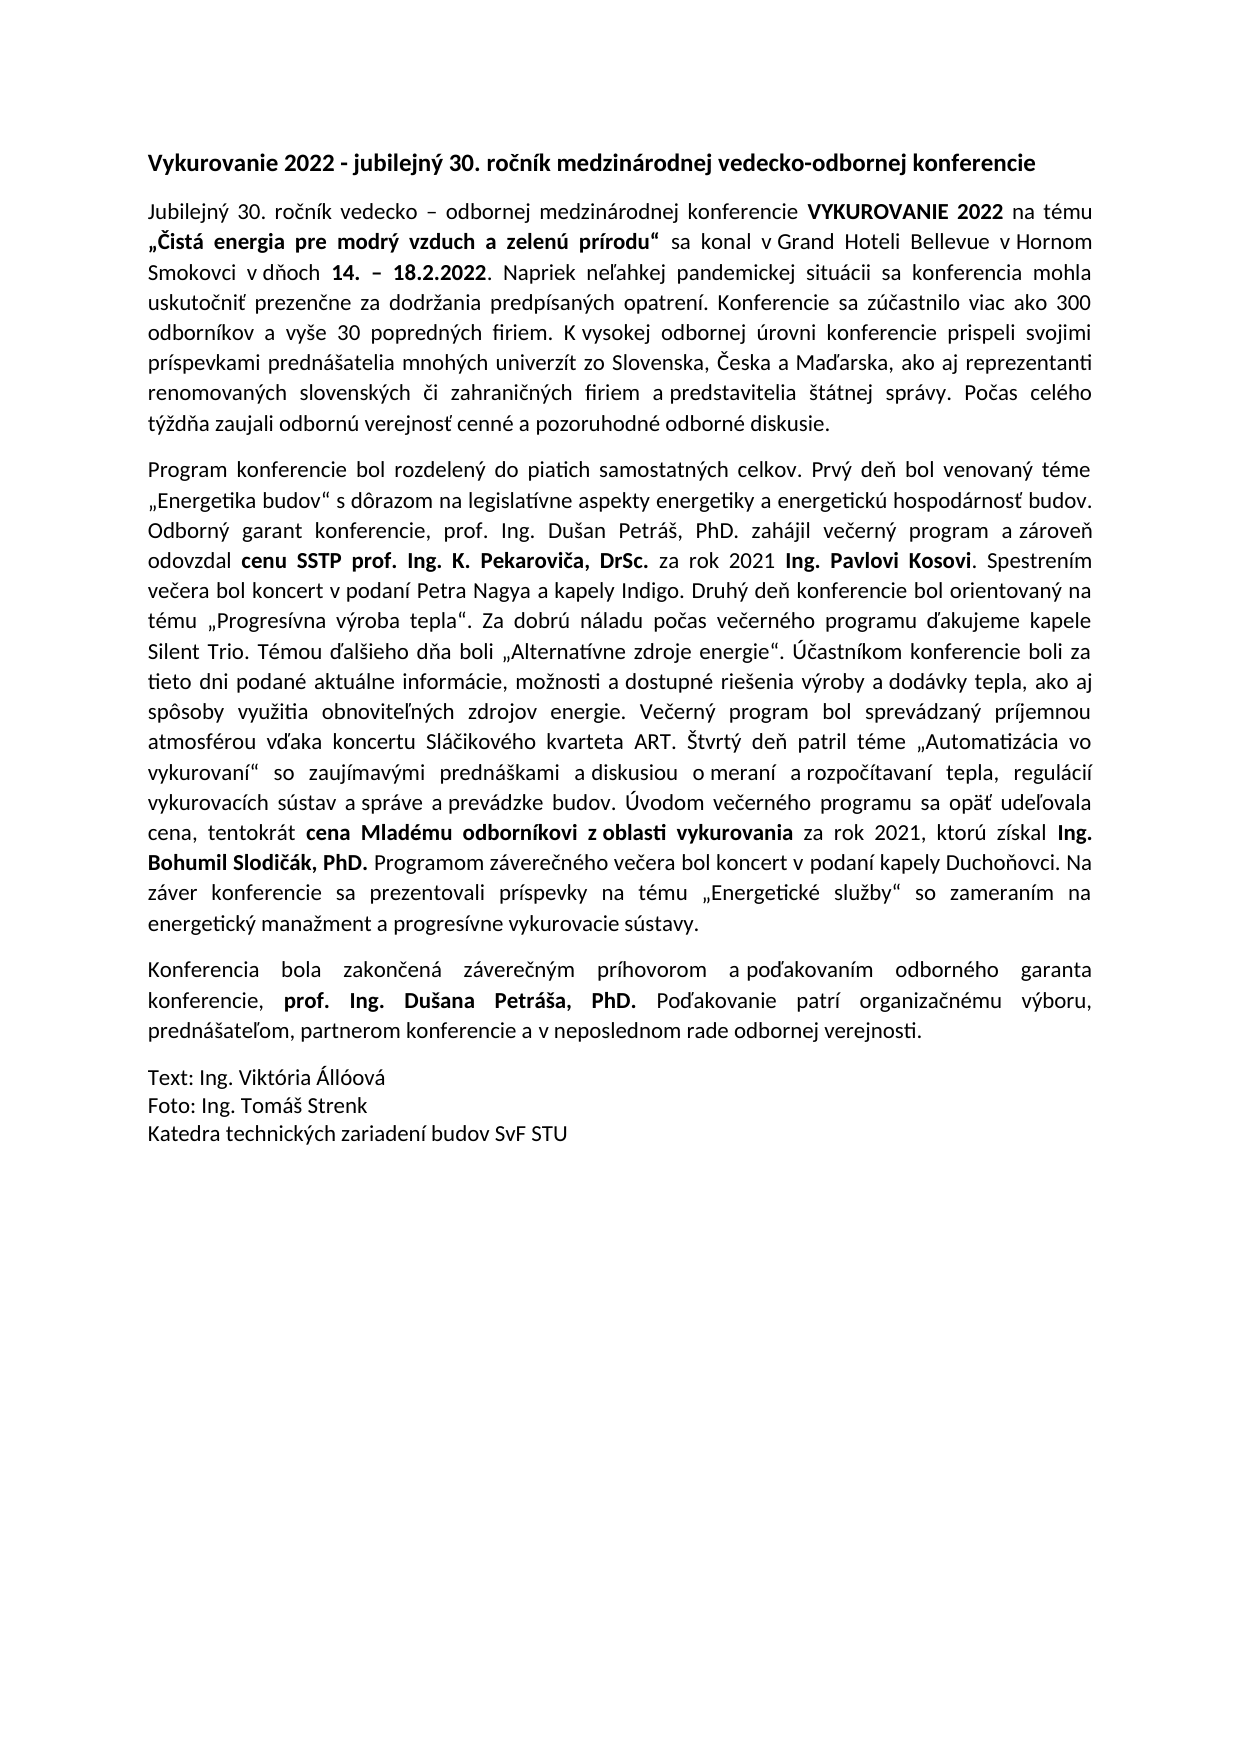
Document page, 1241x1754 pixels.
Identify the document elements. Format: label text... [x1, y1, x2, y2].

text Vykurovanie 2022 - jubilejný 30. ročník medzinárodnej vedecko-odbornej konferencie [148, 148, 1093, 178]
text Program konferencie bol rozdelený do piatich samostatných celkov. Prvý deň bol venovaný téme „Energetika budov“ s dôrazom na legislatívne aspekty energetiky a energetickú hospodárnosť budov. Odborný garant konferencie, prof. Ing. Dušan Petráš, PhD. zahájil večerný program a zároveň odovzdal cenu SSTP prof. Ing. K. Pekaroviča, DrSc. za rok 2021 Ing. Pavlovi Kosovi. Spestrením večera bol koncert v podaní Petra Nagya a kapely Indigo. Druhý deň konferencie bol orientovaný na tému „Progresívna výroba tepla“. Za dobrú náladu počas večerného programu ďakujeme kapele Silent Trio. Témou ďalšieho dňa boli „Alternatívne zdroje energie“. Účastníkom konferencie boli za tieto dni podané aktuálne informácie, možnosti a dostupné riešenia výroby a dodávky tepla, ako aj spôsoby využitia obnoviteľných zdrojov energie. Večerný program bol sprevádzaný príjemnou atmosférou vďaka koncertu Sláčikového kvarteta ART. Štvrtý deň patril téme „Automatizácia vo vykurovaní“ so zaujímavými prednáškami a diskusiou o meraní a rozpočítavaní tepla, regulácií vykurovacích sústav a správe a prevádzke budov. Úvodom večerného programu sa opäť udeľovala cena, tentokrát cena Mladému odborníkovi z oblasti vykurovania za rok 2021, ktorú získal Ing. Bohumil Slodičák, PhD. Programom záverečného večera bol koncert v podaní kapely Duchoňovci. Na záver konferencie sa prezentovali príspevky na tému „Energetické služby“ so zameraním na energetický manažment a progresívne vykurovacie sústavy. [148, 456, 1093, 937]
text Konferencia bola zakončená záverečným príhovorom a poďakovaním odborného garanta konferencie, prof. Ing. Dušana Petráša, PhD. Poďakovanie patrí organizačnému výboru, prednášateľom, partnerom konferencie a v neposlednom rade odbornej verejnosti. [148, 956, 1093, 1044]
text Katedra technických zariadení budov SvF STU [148, 1119, 1093, 1147]
text Jubilejný 30. ročník vedecko – odbornej medzinárodnej konferencie VYKUROVANIE 2022 na tému „Čistá energia pre modrý vzduch a zelenú prírodu“ sa konal v Grand Hoteli Bellevue v Hornom Smokovci v dňoch 14. – 18.2.2022. Napriek neľahkej pandemickej situácii sa konferencia mohla uskutočniť prezenčne za dodržania predpísaných opatrení. Konferencie sa zúčastnilo viac ako 300 odborníkov a vyše 30 popredných firiem. K vysokej odbornej úrovni konferencie prispeli svojimi príspevkami prednášatelia mnohých univerzít zo Slovenska, Česka a Maďarska, ako aj reprezentanti renomovaných slovenských či zahraničných firiem a predstavitelia štátnej správy. Počas celého týždňa zaujali odbornú verejnosť cenné a pozoruhodné odborné diskusie. [148, 197, 1093, 437]
text Foto: Ing. Tomáš Strenk [148, 1091, 1093, 1119]
text Text: Ing. Viktória Állóová [148, 1063, 1093, 1091]
